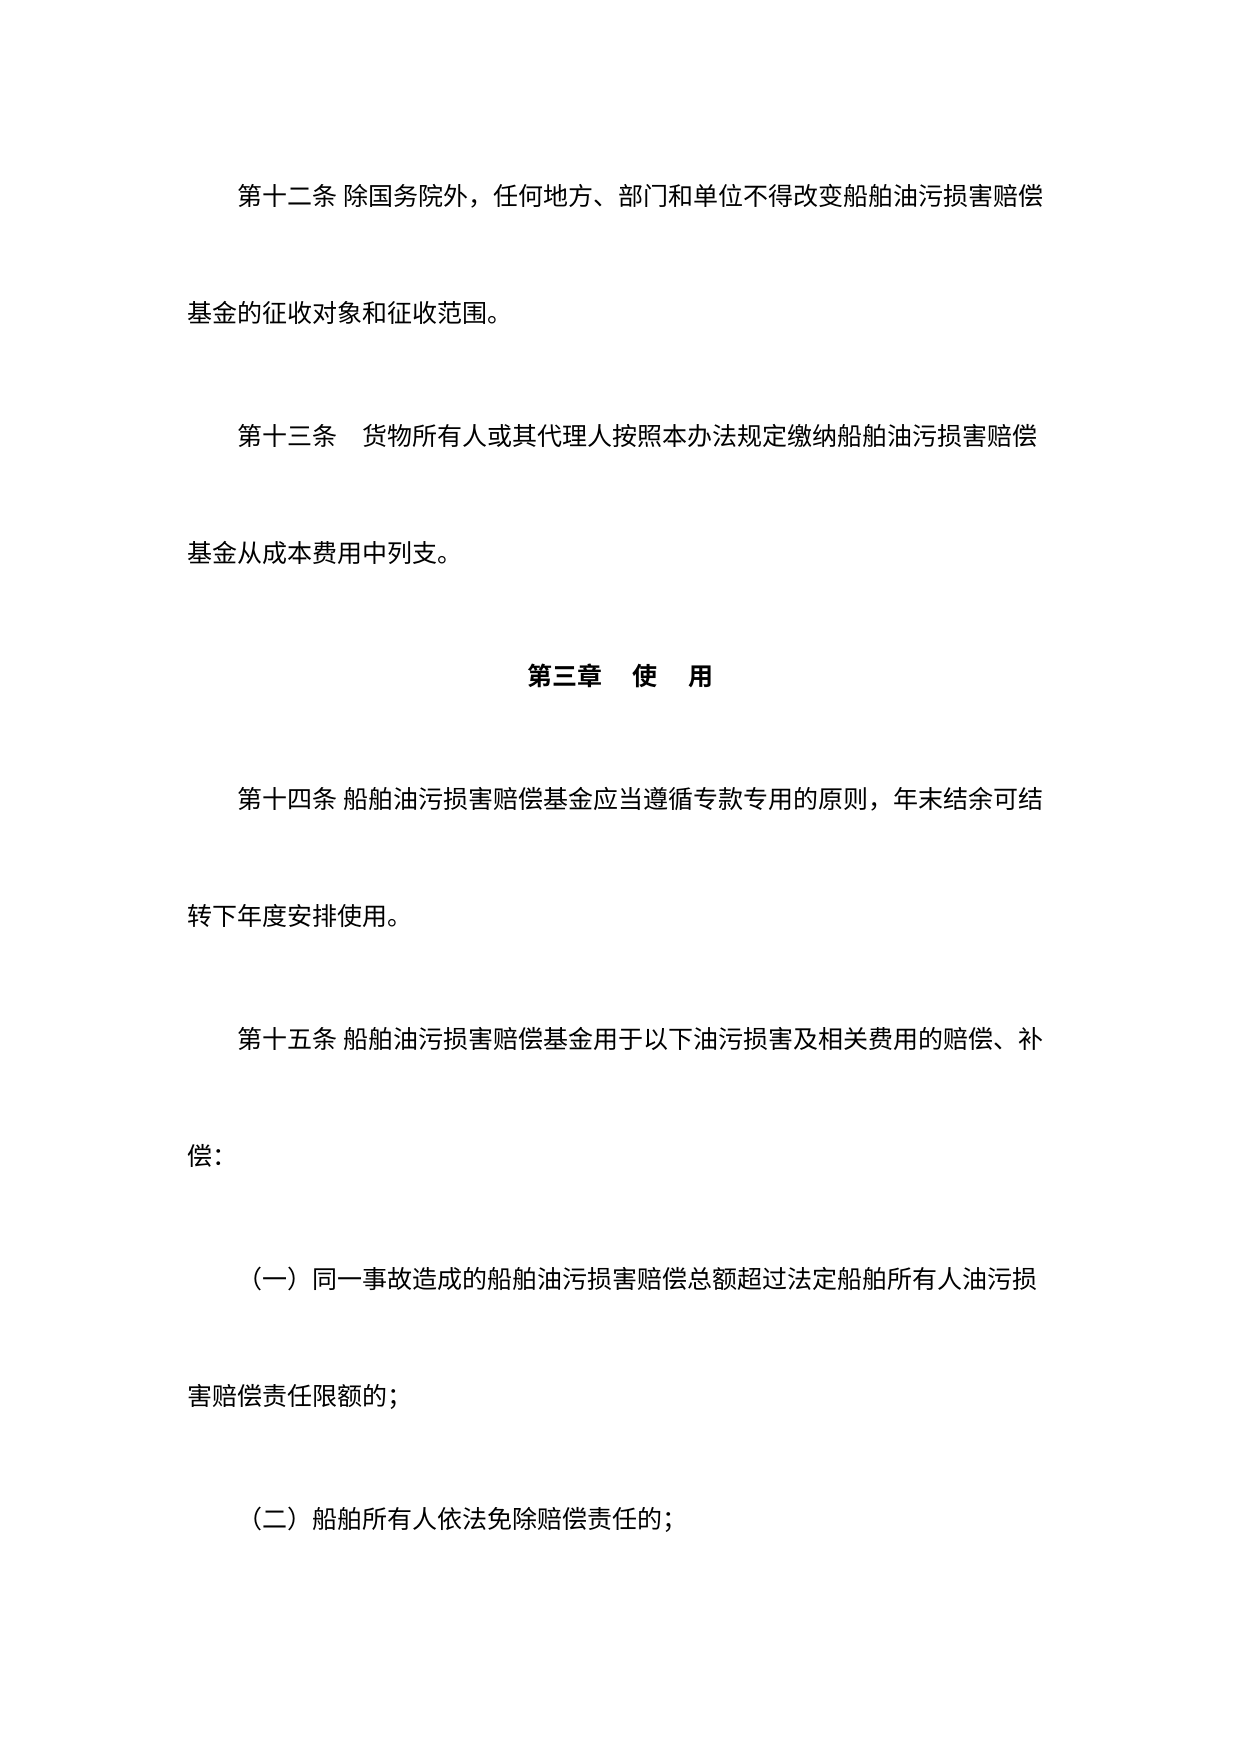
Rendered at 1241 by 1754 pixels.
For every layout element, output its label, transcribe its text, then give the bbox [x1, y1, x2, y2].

text 第三章 使 用 [187, 642, 1053, 707]
text 第十五条 船舶油污损害赔偿基金用于以下油污损害及相关费用的赔偿、补偿： [187, 1005, 1053, 1187]
text （一）同一事故造成的船舶油污损害赔偿总额超过法定船舶所有人油污损害赔偿责任限额的； [187, 1246, 1053, 1427]
text 第十二条 除国务院外，任何地方、部门和单位不得改变船舶油污损害赔偿基金的征收对象和征收范围。 [187, 162, 1053, 344]
text 第十四条 船舶油污损害赔偿基金应当遵循专款专用的原则，年末结余可结转下年度安排使用。 [187, 765, 1053, 947]
text （二）船舶所有人依法免除赔偿责任的； [187, 1486, 1053, 1551]
text 第十三条 货物所有人或其代理人按照本办法规定缴纳船舶油污损害赔偿基金从成本费用中列支。 [187, 402, 1053, 584]
